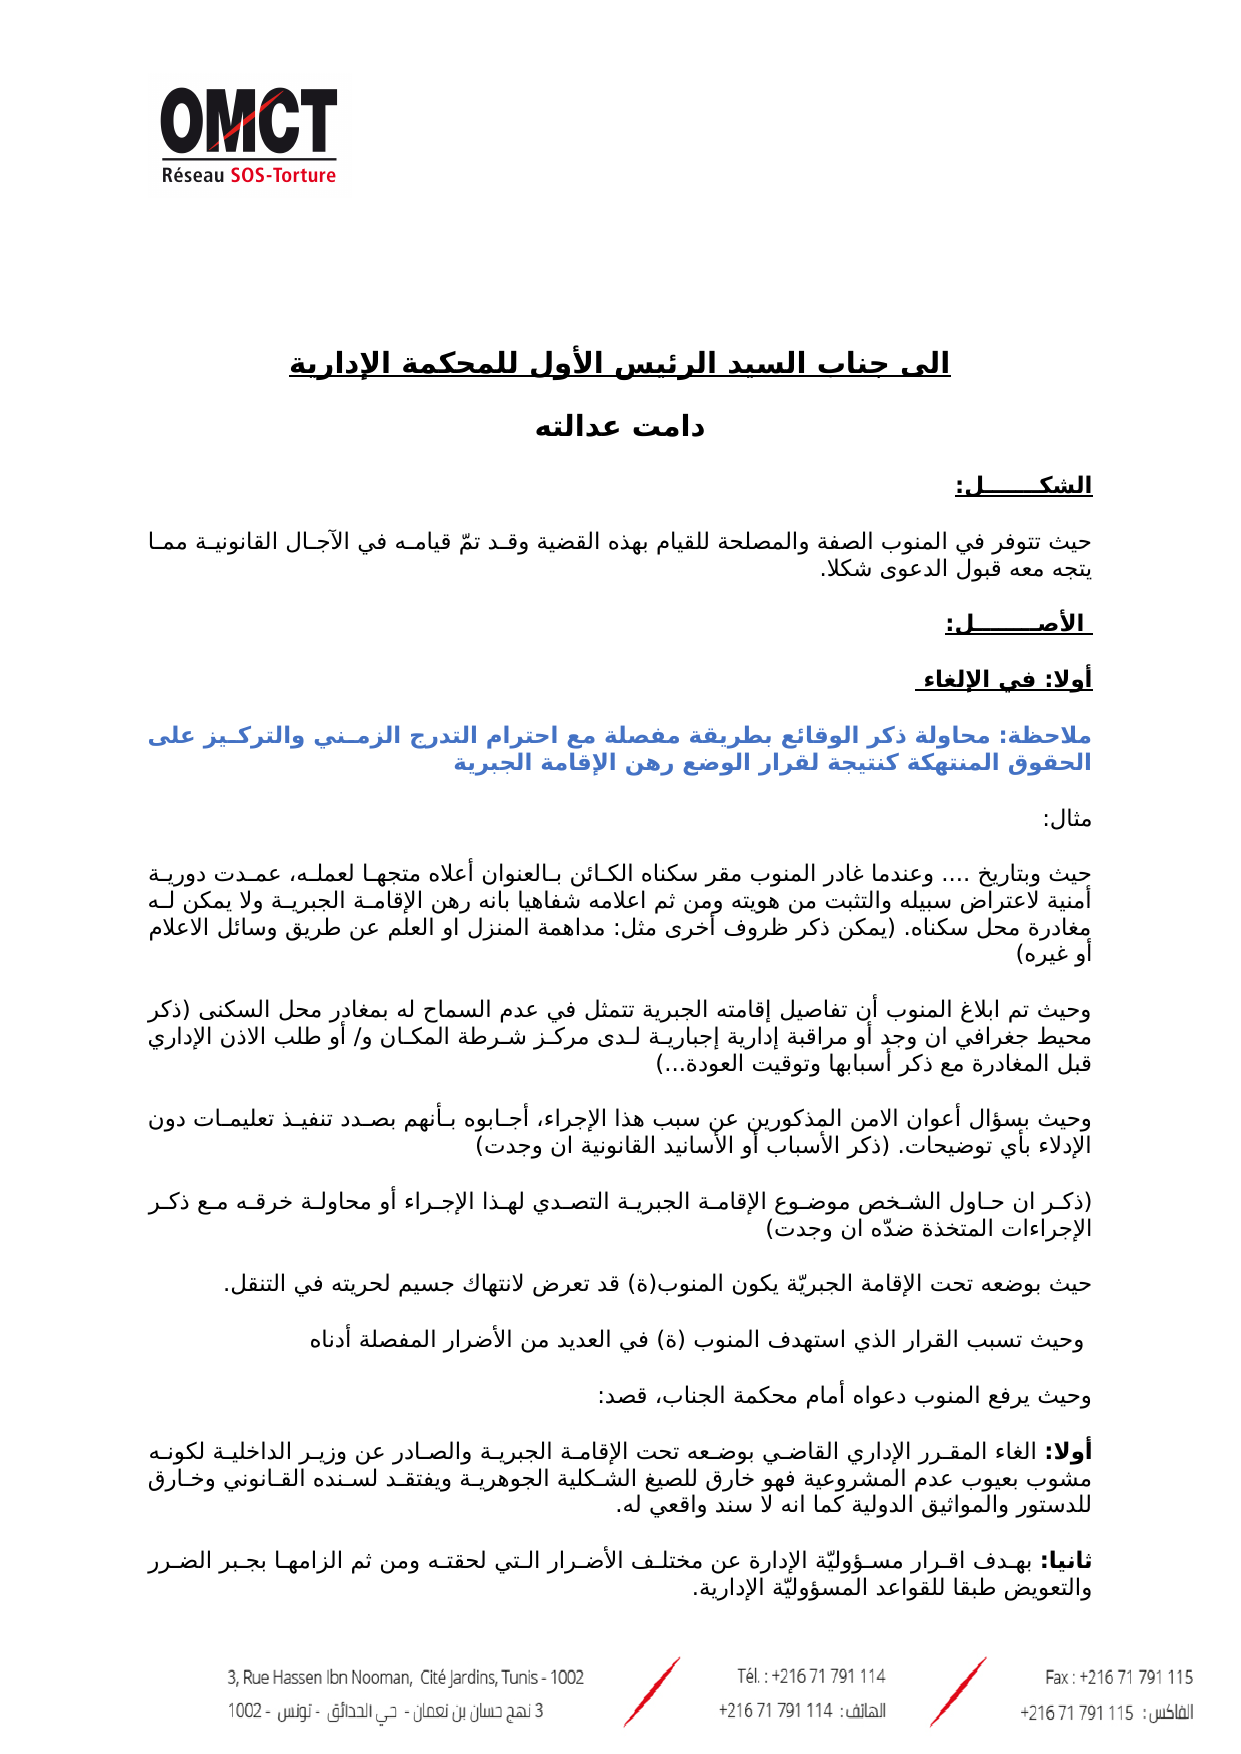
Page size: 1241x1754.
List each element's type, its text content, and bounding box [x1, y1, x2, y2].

text أولا: في الإلغاء [148, 666, 1093, 693]
text وحيث تسبب القرار الذي استهدف المنوب (ة) في العديد من الأضرار المفصلة أدناه [148, 1326, 1093, 1353]
text حيث بوضعه تحت الإقامة الجبريّة يكون المنوب(ة) قد تعرض لانتهاك جسيم لحريته في التنقل. [148, 1271, 1093, 1297]
text ثانيا: بهدف اقرار مسؤوليّة الإدارة عن مختلف الأضرار التي لحقته ومن ثم الزامها بجبر الضرر والتعويض طبقا للقواعد المسؤوليّة الإدارية. [148, 1547, 1093, 1601]
text وحيث يرفع المنوب دعواه أمام محكمة الجناب، قصد: [148, 1382, 1093, 1409]
text مثال: [148, 805, 1093, 831]
text الأصــــــــل: [148, 611, 1093, 637]
text الشكـــــــل: [148, 472, 1093, 499]
text (ذكر ان حاول الشخص موضوع الإقامة الجبرية التصدي لهذا الإجراء أو محاولة خرقه مع ذكر الإجراءات المتخذة ضدّه ان وجدت) [148, 1188, 1093, 1241]
picture [147, 1652, 1241, 1754]
text الى جناب السيد الرئيس الأول للمحكمة الإدارية [148, 346, 1093, 380]
text حيث تتوفر في المنوب الصفة والمصلحة للقيام بهذه القضية وقد تمّ قيامه في الآجال القانونية مما يتجه معه قبول الدعوى شكلا. [148, 528, 1093, 581]
picture [147, 73, 353, 198]
text ملاحظة: محاولة ذكر الوقائع بطريقة مفصلة مع احترام التدرج الزمني والتركيز على الحقوق المنتهكة كنتيجة لقرار الوضع رهن الإقامة الجبرية [148, 722, 1093, 776]
text أولا: الغاء المقرر الإداري القاضي بوضعه تحت الإقامة الجبرية والصادر عن وزير الداخلية لكونه مشوب بعيوب عدم المشروعية فهو خارق للصيغ الشكلية الجوهرية ويفتقد لسنده القانوني وخارق للدستور والمواثيق الدولية كما انه لا سند واقعي له. [148, 1438, 1093, 1518]
text حيث وبتاريخ .... وعندما غادر المنوب مقر سكناه الكائن بالعنوان أعلاه متجها لعمله، عمدت دورية أمنية لاعتراض سبيله والتثبت من هويته ومن ثم اعلامه شفاهيا بانه رهن الإقامة الجبرية ولا يمكن له مغادرة محل سكناه. (يمكن ذكر ظروف أخرى مثل: مداهمة المنزل او العلم عن طريق وسائل الاعلام أو غيره) [148, 861, 1093, 967]
text دامت عدالته [148, 409, 1093, 443]
text وحيث بسؤال أعوان الامن المذكورين عن سبب هذا الإجراء، أجابوه بأنهم بصدد تنفيذ تعليمات دون الإدلاء بأي توضيحات. (ذكر الأسباب أو الأسانيد القانونية ان وجدت) [148, 1106, 1093, 1159]
text وحيث تم ابلاغ المنوب أن تفاصيل إقامته الجبرية تتمثل في عدم السماح له بمغادر محل السكنى (ذكر محيط جغرافي ان وجد أو مراقبة إدارية إجبارية لدى مركز شرطة المكان و/ أو طلب الاذن الإداري قبل المغادرة مع ذكر أسبابها وتوقيت العودة...) [148, 996, 1093, 1076]
